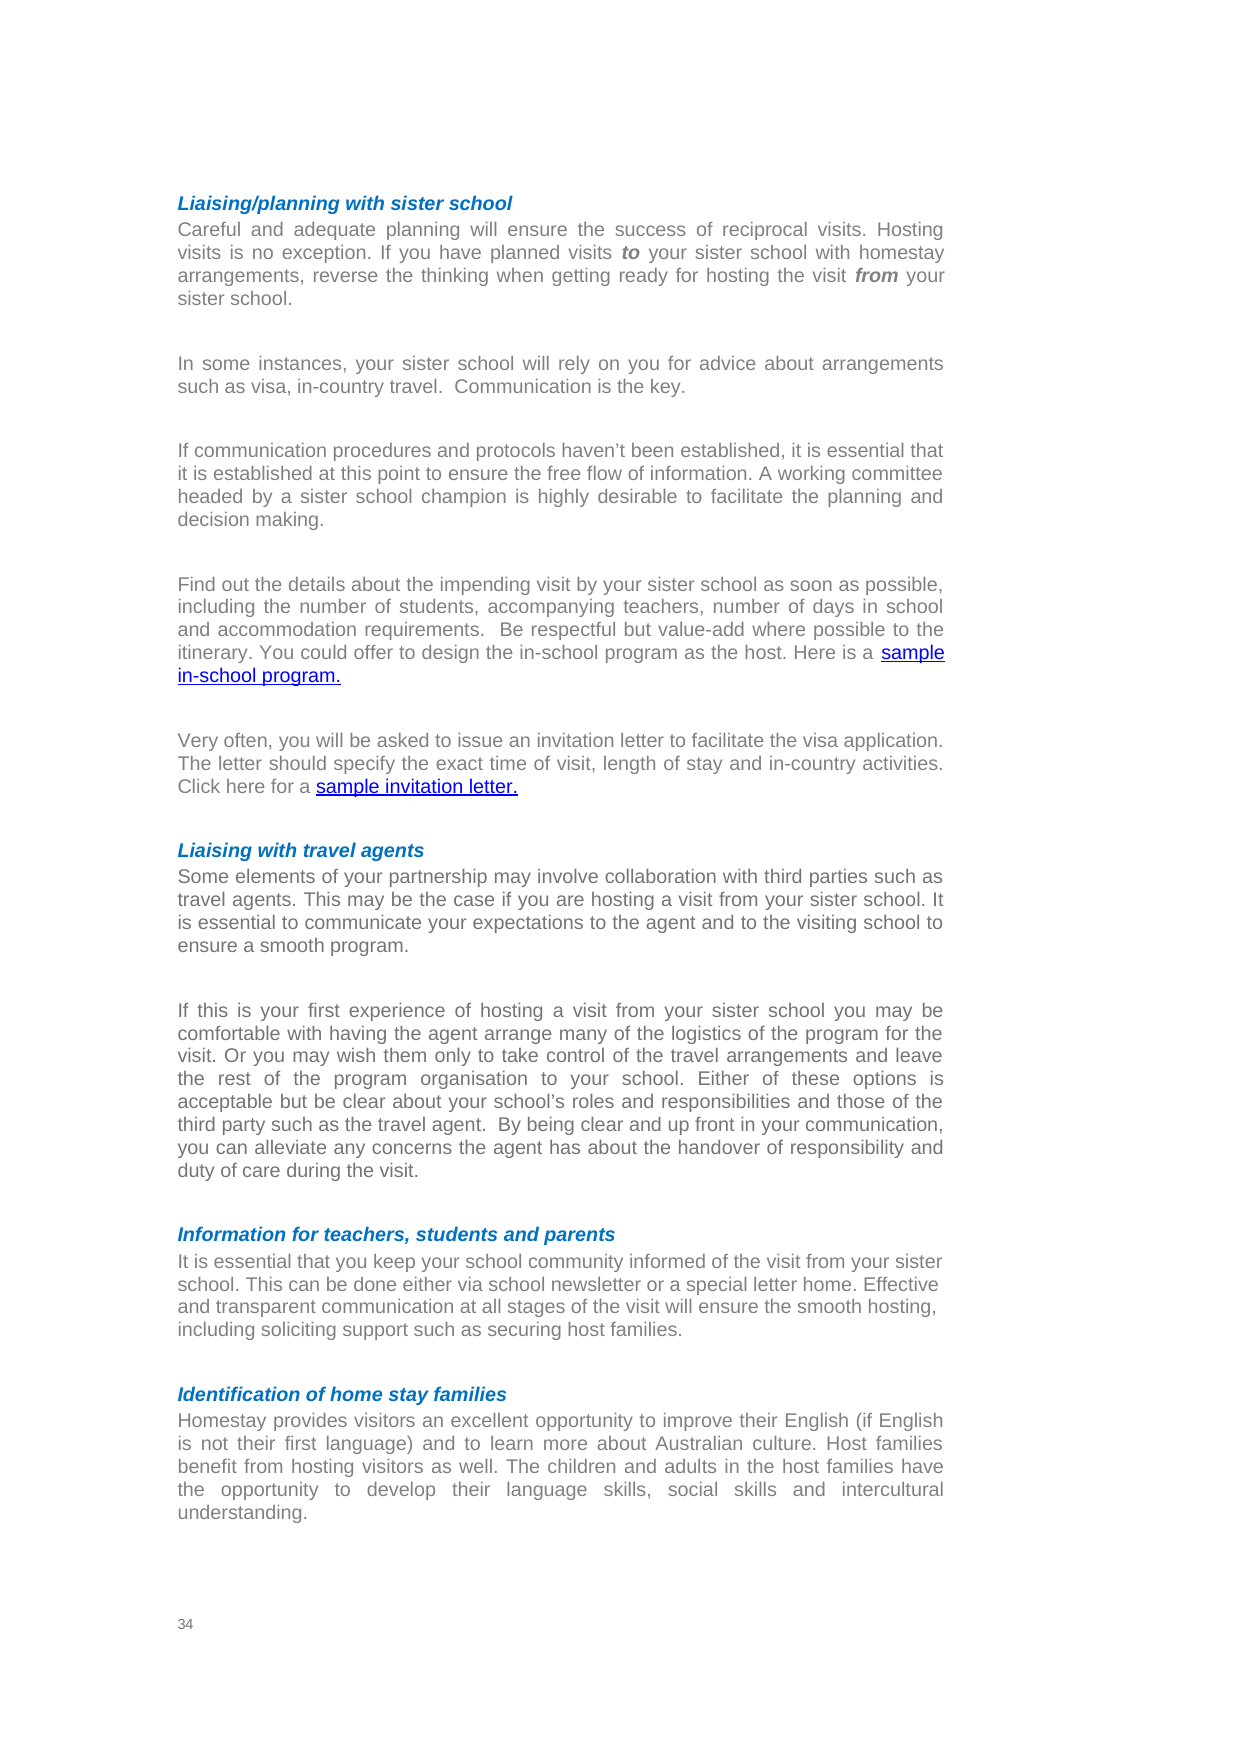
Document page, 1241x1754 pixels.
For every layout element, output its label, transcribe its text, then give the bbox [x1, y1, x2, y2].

text If this is your first experience of hosting a visit from your sister school you may be comfortable with having the agent arrange many of the logistics of the program for the visit. Or you may wish them only to take control of the travel arrangements and leave the rest of the program organisation to your school. Either of these options is acceptable but be clear about your school’s roles and responsibilities and those of the third party such as the travel agent. By being clear and up front in your communication, you can alleviate any concerns the agent has about the handover of responsibility and duty of care during the visit. [177, 998, 945, 1182]
text It is essential that you keep your school community informed of the visit from your sister school. This can be done either via school newsletter or a special letter home. Effective and transparent communication at all stages of the visit will ensure the smooth hosting, including soliciting support such as securing host families. [177, 1249, 945, 1341]
list Liaising/planning with sister school [177, 192, 945, 215]
list Information for teachers, students and parents [177, 1223, 945, 1246]
text Careful and adequate planning will ensure the success of reciprocal visits. Hosting visits is no exception. If you have planned visits to your sister school with homestay arrangements, reverse the thinking when getting ready for hosting the visit from your sister school. [177, 218, 945, 310]
text Very often, you will be asked to issue an invitation letter to facilitate the visa application. The letter should specify the exact time of visit, length of stay and in-country activities. Click here for a sample invitation letter. [177, 728, 945, 797]
text If communication procedures and protocols haven’t been established, it is essential that it is established at this point to ensure the free flow of information. A working committee headed by a sister school champion is highly desirable to facilitate the planning and decision making. [177, 439, 945, 531]
list Identification of home stay families [177, 1383, 945, 1405]
text In some instances, your sister school will rely on you for advice about arrangements such as visa, in-country travel. Communication is the key. [177, 351, 945, 397]
text Find out the details about the impending visit by your sister school as soon as possible, including the number of students, accompanying teachers, number of days in school and accommodation requirements. Be respectful but value-add where possible to the itinerary. You could offer to design the in-school program as the host. Here is a sample in-school program. [177, 572, 945, 687]
text Some elements of your partnership may involve collaboration with third parties such as travel agents. This may be the case if you are hosting a visit from your sister school. It is essential to communicate your expectations to the agent and to the visiting school to ensure a smooth program. [177, 865, 945, 957]
text Homestay provides visitors an excellent opportunity to improve their English (if English is not their first language) and to learn more about Australian culture. Host families benefit from hosting visitors as well. The children and adults in the host families have the opportunity to develop their language skills, social skills and intercultural understanding. [177, 1409, 945, 1523]
list Liaising with travel agents [177, 839, 945, 862]
